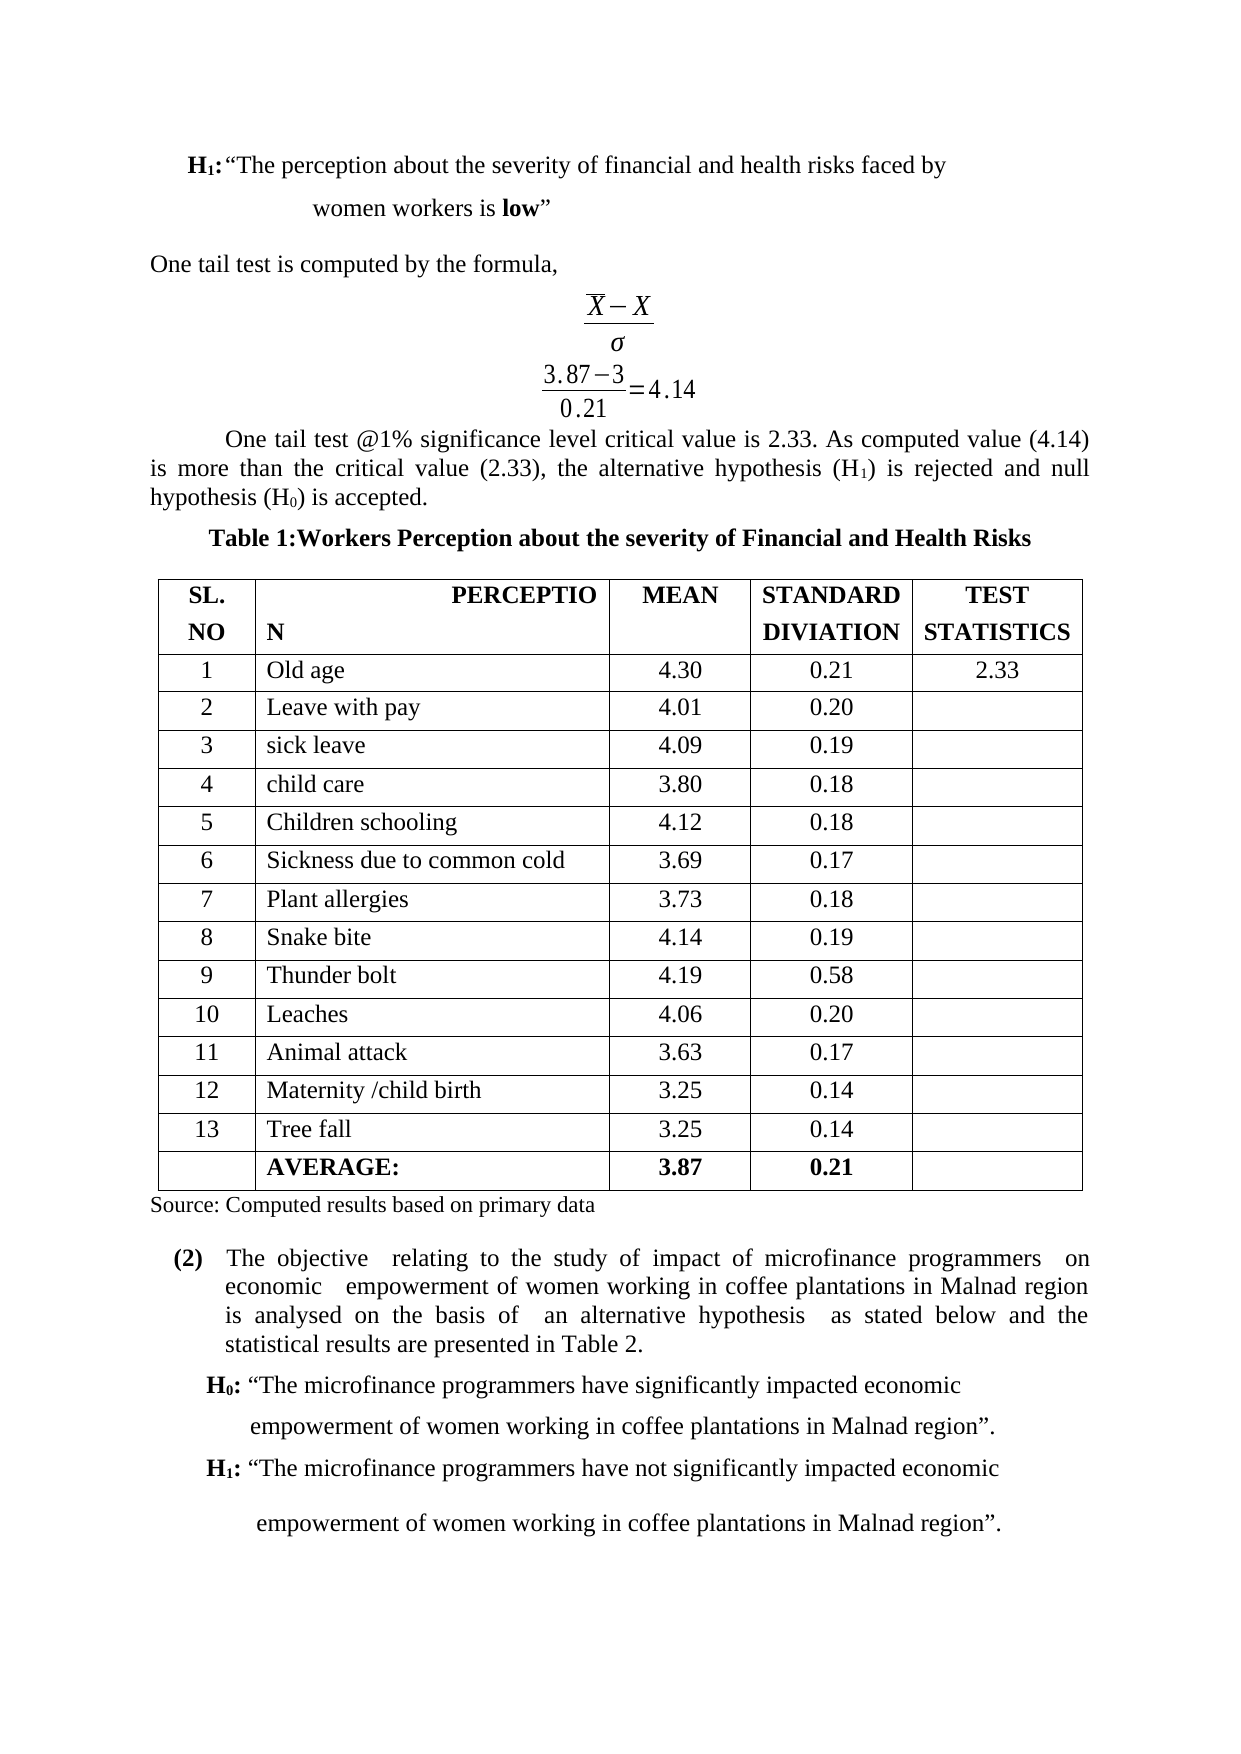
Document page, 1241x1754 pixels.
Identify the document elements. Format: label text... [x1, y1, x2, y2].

table_cell Animal attack [256, 1037, 609, 1074]
table_cell 8 [159, 922, 255, 959]
table_cell [913, 731, 1082, 768]
table_cell 2.33 [913, 655, 1082, 691]
table_cell [913, 807, 1082, 844]
table_cell 10 [159, 999, 255, 1036]
table_cell 6 [159, 846, 255, 883]
table_cell [913, 769, 1082, 806]
text Source: Computed results based on primary data [150, 1191, 1090, 1217]
table_cell Snake bite [256, 922, 609, 959]
table_cell 4.09 [610, 731, 750, 768]
list women workers is low” [150, 193, 1090, 222]
table_cell 3.73 [610, 884, 750, 921]
table_cell 5 [159, 807, 255, 844]
table_cell 0.58 [751, 961, 912, 998]
table_cell 0.17 [751, 846, 912, 883]
table_cell 3 [159, 731, 255, 768]
table_cell 4.01 [610, 692, 750, 729]
table_cell Maternity /child birth [256, 1076, 609, 1113]
table_header PERCEPTION [256, 580, 609, 654]
table_cell [913, 1152, 1082, 1189]
text H0: “The microfinance programmers have significantly impacted economic [150, 1370, 1090, 1399]
table_cell 0.21 [751, 655, 912, 691]
table_cell 4 [159, 769, 255, 806]
table_cell AVERAGE: [256, 1152, 609, 1189]
table_cell 0.19 [751, 731, 912, 768]
table_cell 3.25 [610, 1076, 750, 1113]
text (2) The objective relating to the study of impact of microfinance programmers on economic empowerment of women working in coffee plantations in Malnad region is analysed on the basis of an alternative hypothesis as stated below and the statistical results are presented in Table 2. [150, 1243, 1090, 1358]
table_cell child care [256, 769, 609, 806]
text One tail test @1% significance level critical value is 2.33. As computed value (4.14) is more than the critical value (2.33), the alternative hypothesis (H1) is rejected and null hypothesis (H0) is accepted. [150, 424, 1090, 511]
table_cell 0.14 [751, 1076, 912, 1113]
text Table 1:Workers Perception about the severity of Financial and Health Risks [150, 523, 1090, 552]
table_cell 0.20 [751, 999, 912, 1036]
table_cell Leaches [256, 999, 609, 1036]
table_header TEST STATISTICS [913, 580, 1082, 654]
table_cell [913, 1114, 1082, 1151]
table_cell 0.14 [751, 1114, 912, 1151]
table_cell [913, 922, 1082, 959]
table_header MEAN [610, 580, 750, 654]
table_cell 3.63 [610, 1037, 750, 1074]
text H1: “The microfinance programmers have not significantly impacted economic [150, 1453, 1090, 1481]
table_cell [913, 692, 1082, 729]
table_cell 3.69 [610, 846, 750, 883]
table_cell [913, 884, 1082, 921]
table_cell 0.18 [751, 769, 912, 806]
table_cell 4.14 [610, 922, 750, 959]
table_cell sick leave [256, 731, 609, 768]
table_cell 0.21 [751, 1152, 912, 1189]
table_cell [913, 1076, 1082, 1113]
table_cell 3.80 [610, 769, 750, 806]
table_cell 0.17 [751, 1037, 912, 1074]
table_cell 4.19 [610, 961, 750, 998]
table_cell Tree fall [256, 1114, 609, 1151]
list H1: “The perception about the severity of financial and health risks faced by [150, 150, 1090, 179]
table_cell 12 [159, 1076, 255, 1113]
table_cell Leave with pay [256, 692, 609, 729]
table_cell 4.30 [610, 655, 750, 691]
table_cell [913, 846, 1082, 883]
table_cell 4.12 [610, 807, 750, 844]
table_cell Sickness due to common cold [256, 846, 609, 883]
table_cell [159, 1152, 255, 1189]
table_cell 1 [159, 655, 255, 691]
table_cell [913, 961, 1082, 998]
table_cell 2 [159, 692, 255, 729]
table_cell 3.87 [610, 1152, 750, 1189]
text empowerment of women working in coffee plantations in Malnad region”. [150, 1411, 1090, 1440]
table_cell 3.25 [610, 1114, 750, 1151]
table_cell [913, 999, 1082, 1036]
table_cell 0.20 [751, 692, 912, 729]
table_cell 0.19 [751, 922, 912, 959]
table_cell 0.18 [751, 807, 912, 844]
table_cell 9 [159, 961, 255, 998]
table_cell 13 [159, 1114, 255, 1151]
text One tail test is computed by the formula, [150, 249, 1090, 277]
text empowerment of women working in coffee plantations in Malnad region”. [150, 1508, 1090, 1537]
table_cell Old age [256, 655, 609, 691]
table_cell Thunder bolt [256, 961, 609, 998]
table_header STANDARD DIVIATION [751, 580, 912, 654]
table_cell Plant allergies [256, 884, 609, 921]
table_cell 4.06 [610, 999, 750, 1036]
table_cell [913, 1037, 1082, 1074]
table_cell 11 [159, 1037, 255, 1074]
table_cell 7 [159, 884, 255, 921]
table_cell Children schooling [256, 807, 609, 844]
table_header SL. NO [159, 580, 255, 654]
table_cell 0.18 [751, 884, 912, 921]
